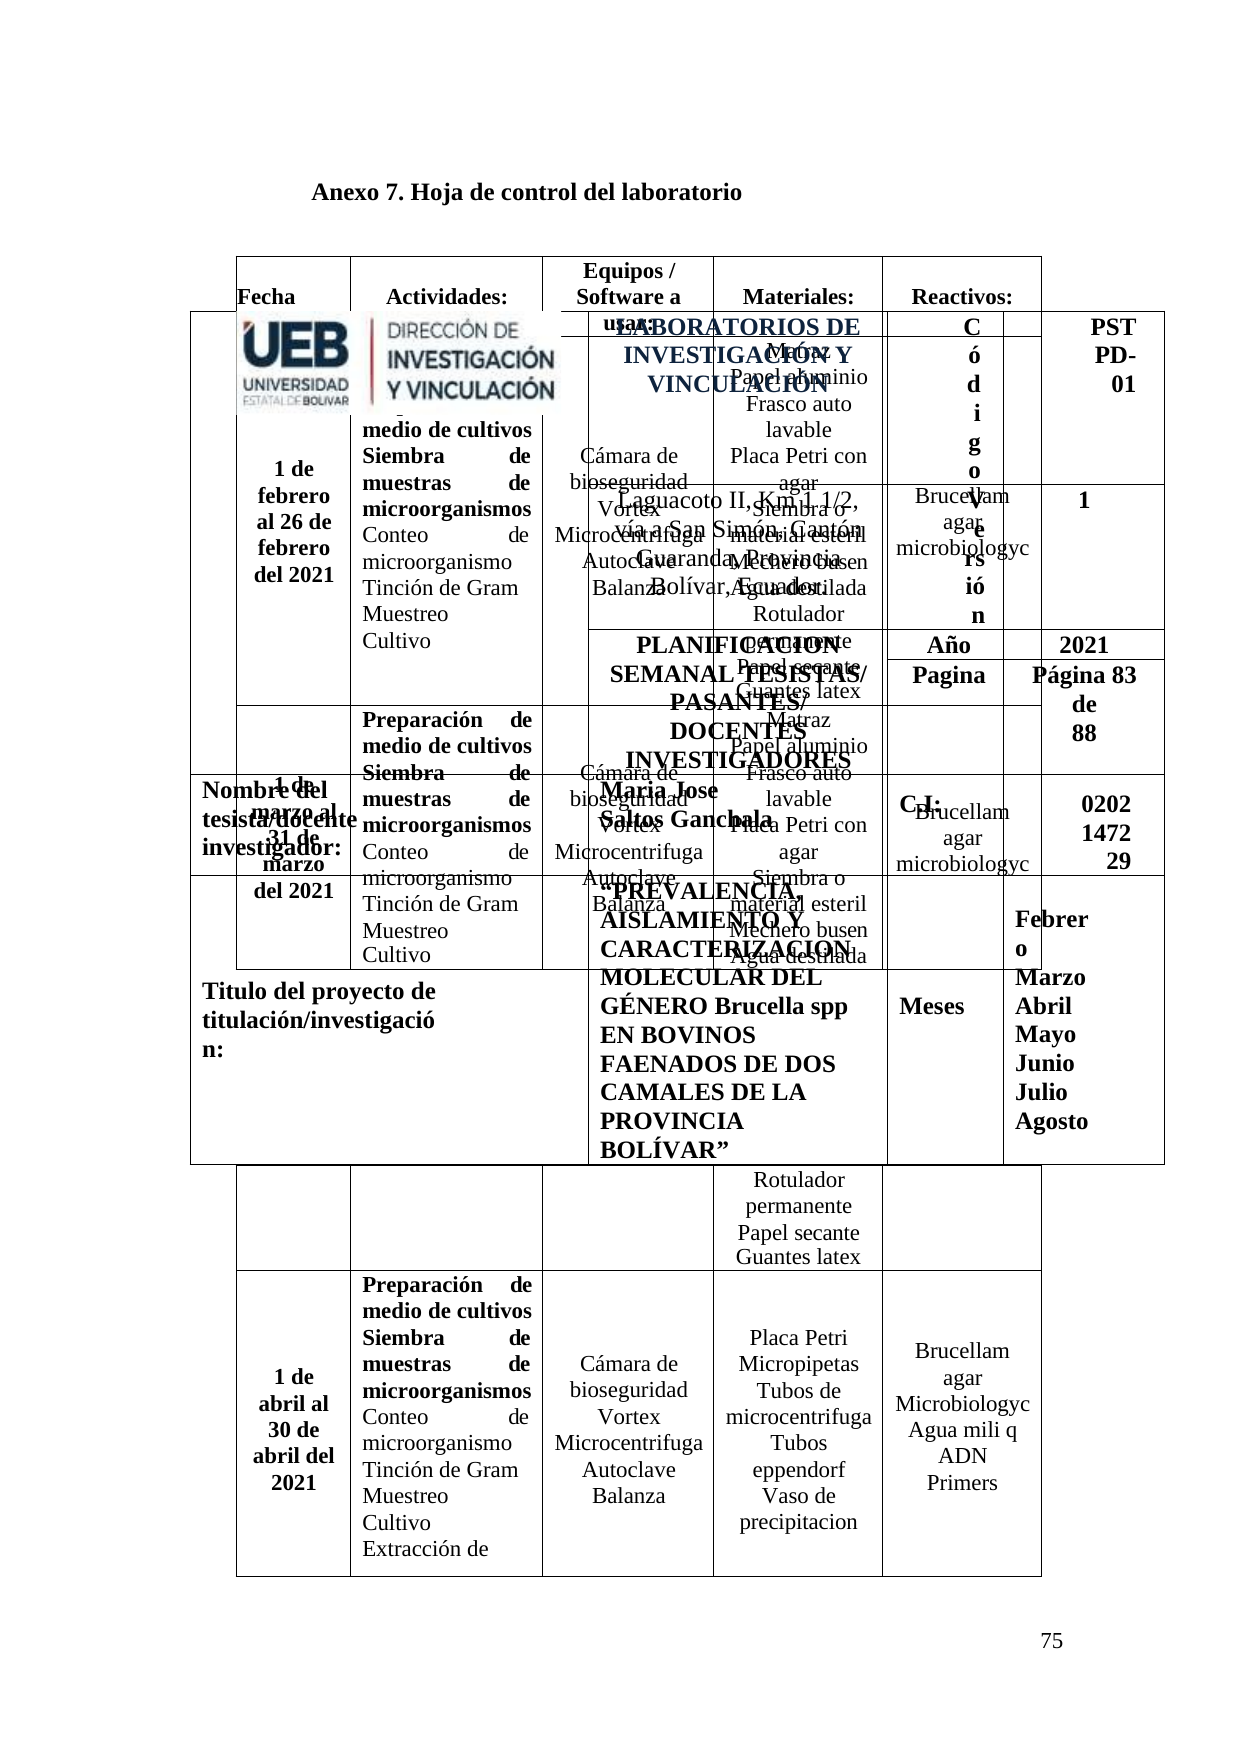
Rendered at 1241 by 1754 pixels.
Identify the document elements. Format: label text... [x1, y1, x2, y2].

table_header Actividades: [351, 257, 542, 311]
table_cell Versión [888, 485, 1003, 629]
table_header LABORATORIOS DE INVESTIGACIÓN Y VINCULACIÓN [589, 312, 887, 484]
table_cell 2021 [1004, 630, 1164, 659]
table_header Equipos / Software a usar: [543, 257, 713, 311]
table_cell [883, 1271, 1041, 1576]
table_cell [237, 1271, 350, 1576]
table_cell Meses [888, 876, 1003, 1164]
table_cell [351, 1271, 542, 1576]
picture [236, 311, 562, 415]
table_cell 0202147229 [1004, 775, 1164, 875]
table_cell Año [888, 630, 1003, 659]
table_header [351, 1166, 542, 1270]
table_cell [543, 1271, 713, 1576]
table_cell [714, 1271, 882, 1576]
table_cell “PREVALENCIA, AISLAMIENTO Y CARACTERIZACION MOLECULAR DEL GÉNERO Brucella spp EN BOVINOS FAENADOS DE DOS CAMALES DE LA PROVINCIA BOLÍVAR” [589, 876, 887, 1164]
table_cell 1 [1004, 485, 1164, 629]
table_header [191, 312, 588, 774]
table_cell Pagina [888, 660, 1003, 774]
table_header [237, 1166, 350, 1270]
table_cell Febrero Marzo Abril Mayo Junio Julio Agosto [1004, 876, 1164, 1164]
table_header Código [888, 312, 1003, 484]
text Anexo 7. Hoja de control del laboratorio [311, 177, 1063, 206]
table_cell PLANIFICACION SEMANAL TESISTAS/ PASANTES/ DOCENTES INVESTIGADORES [589, 630, 887, 774]
table_cell Laguacoto II, Km 1 1/2, vía a San Simón, Cantón Guaranda, Provincia Bolívar, Ecuador. [589, 485, 887, 629]
table_cell Titulo del proyecto de titulación/investigación: [191, 876, 588, 1164]
table_cell C.I: [888, 775, 1003, 875]
table_header [543, 1166, 713, 1270]
table_header Fecha [237, 257, 350, 311]
table_header Rotulador permanente Papel secante Guantes latex [714, 1166, 882, 1270]
table_header PSTPD-01 [1004, 312, 1164, 484]
table_cell Página 83 de 88 [1004, 660, 1164, 774]
table_cell Nombre del tesista/docente investigador: [191, 775, 588, 875]
table_cell Maria Jose Saltos Ganchala [589, 775, 887, 875]
table_header Reactivos: [883, 257, 1041, 311]
table_header [883, 1166, 1041, 1270]
table_header Materiales: [714, 257, 882, 311]
